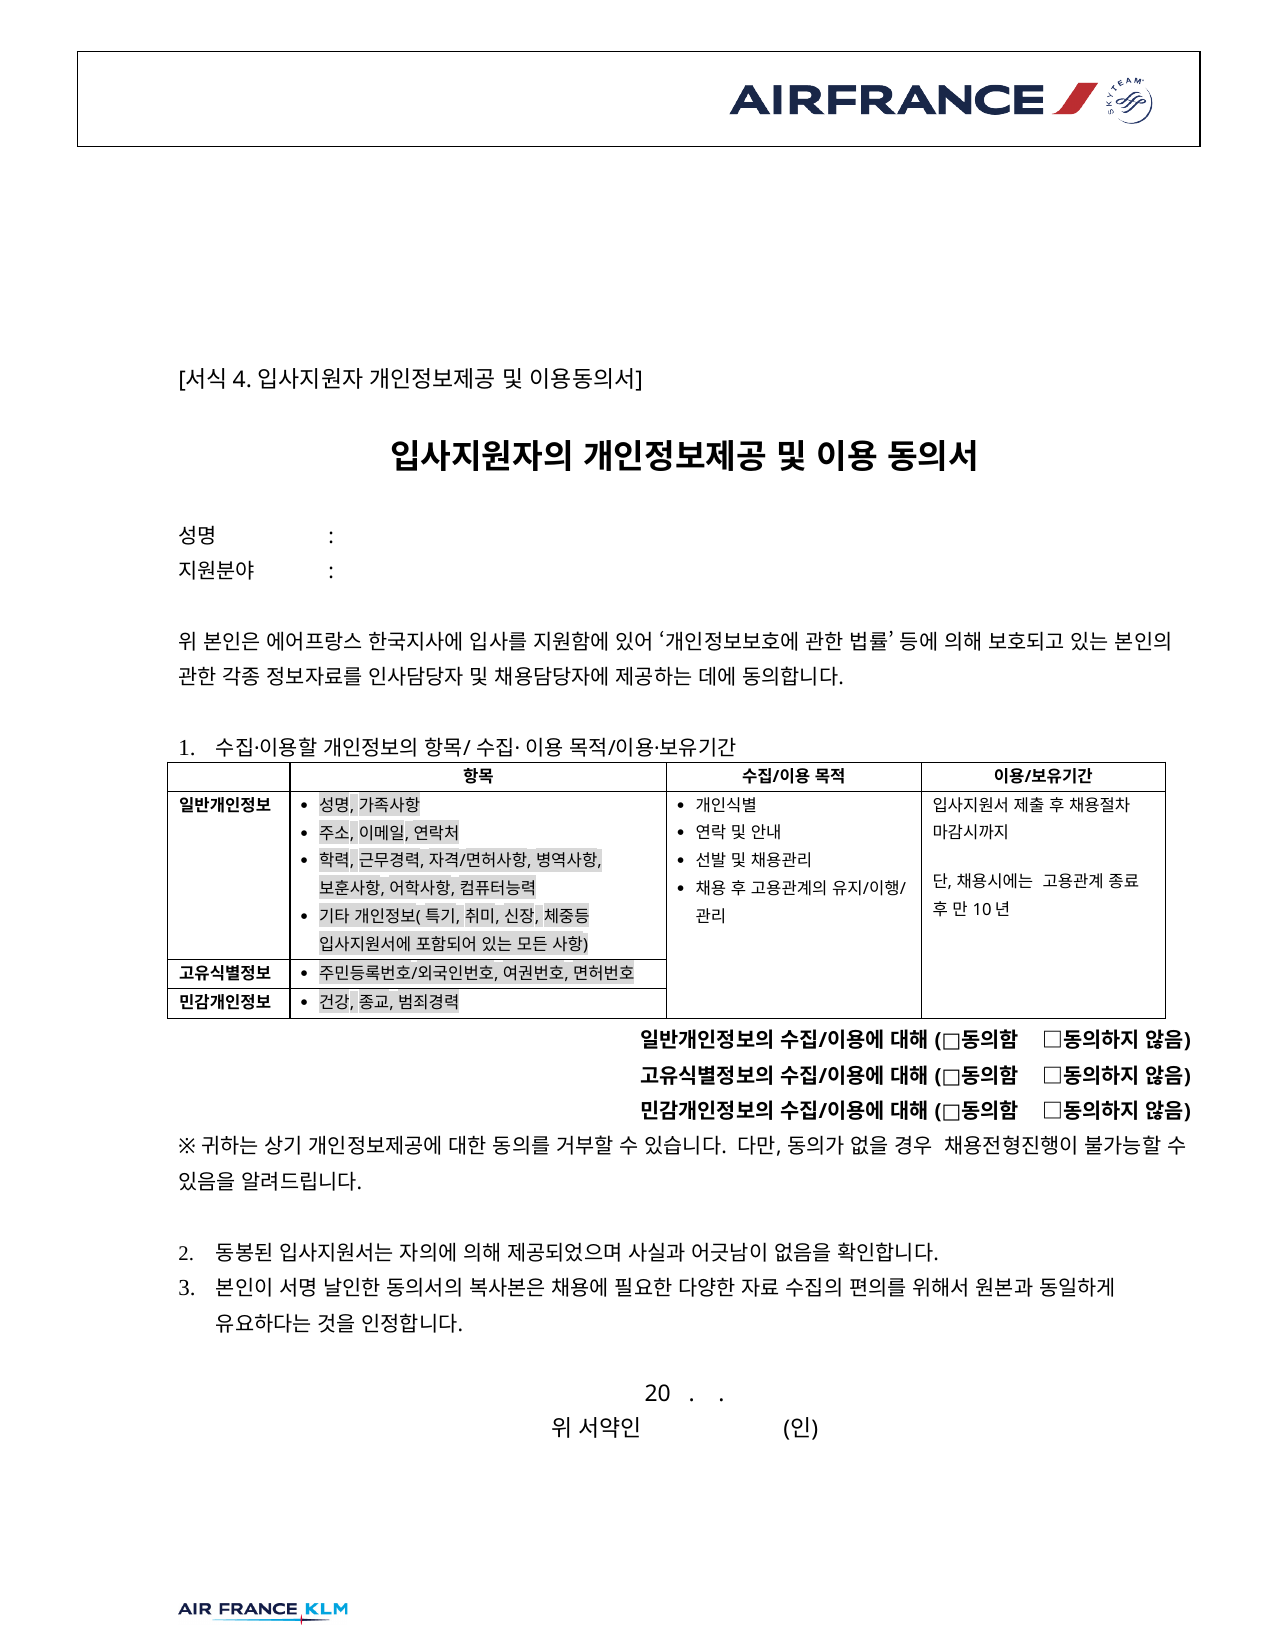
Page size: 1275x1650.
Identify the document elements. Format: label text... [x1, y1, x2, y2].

text 지원분야 : [178, 549, 1191, 584]
table_cell 개인식별 연락 및 안내 선발 및 채용관리 채용 후 고용관계의 유지/이행/관리 [667, 792, 921, 1017]
table_cell 민감개인정보 [168, 989, 289, 1017]
table_cell 고유식별정보 [168, 960, 289, 988]
table_header 이용/보유기간 [922, 763, 1165, 791]
text 고유식별정보의 수집/이용에 대해 (□동의함 □동의하지 않음) [178, 1054, 1191, 1089]
text 20 . . [178, 1373, 1191, 1408]
text [서식4. 입사지원자 개인정보제공 및 이용동의서] [178, 359, 1191, 395]
list 동봉된 입사지원서는 자의에 의해 제공되었으며 사실과 어긋남이 없음을 확인합니다. [178, 1231, 1191, 1266]
table_cell 성명, 가족사항 주소, 이메일, 연락처 학력, 근무경력, 자격/면허사항, 병역사항, 보훈사항, 어학사항, 컴퓨터능력 기타 개인정보( 특기, 취미, 신장, 체중등 입사지원서에 포함되어 있는 모든 사항) [291, 792, 666, 959]
table_header 항목 [291, 763, 666, 791]
text 일반개인정보의 수집/이용에 대해 (□동의함 □동의하지 않음) [178, 1018, 1191, 1054]
text 성명 : [178, 514, 1191, 549]
table_header 수집/이용 목적 [667, 763, 921, 791]
list 본인이 서명 날인한 동의서의 복사본은 채용에 필요한 다양한 자료 수집의 편의를 위해서 원본과 동일하게 유요하다는 것을 인정합니다. [178, 1266, 1191, 1337]
table_cell 일반개인정보 [168, 792, 289, 959]
table_header [168, 763, 289, 791]
text 위 서약인 (인) [178, 1408, 1191, 1443]
table_cell 건강, 종교, 범죄경력 [291, 989, 666, 1017]
text 민감개인정보의 수집/이용에 대해 (□동의함 □동의하지 않음) [178, 1089, 1191, 1125]
table_cell 주민등록번호/외국인번호, 여권번호, 면허번호 [291, 960, 666, 988]
table_cell 입사지원서 제출 후 채용절차 마감시까지 단, 채용시에는 고용관계 종료 후 만 10년 [922, 792, 1165, 1017]
table_cell [78, 52, 1199, 146]
text 입사지원자의 개인정보제공 및 이용 동의서 [178, 430, 1191, 478]
picture [178, 1603, 348, 1625]
text ※ 귀하는 상기 개인정보제공에 대한 동의를 거부할 수 있습니다. 다만, 동의가 없을 경우 채용전형진행이 불가능할 수 있음을 알려드립니다. [178, 1125, 1191, 1196]
text 위 본인은 에어프랑스 한국지사에 입사를 지원함에 있어 ‘개인정보보호에 관한 법률’ 등에 의해 보호되고 있는 본인의 관한 각종 정보자료를 인사담당자 및 채용담당자에 제공하는 데에 동의합니다. [178, 620, 1191, 691]
list 수집·이용할 개인정보의 항목/ 수집· 이용 목적/이용·보유기간 [178, 726, 1191, 762]
